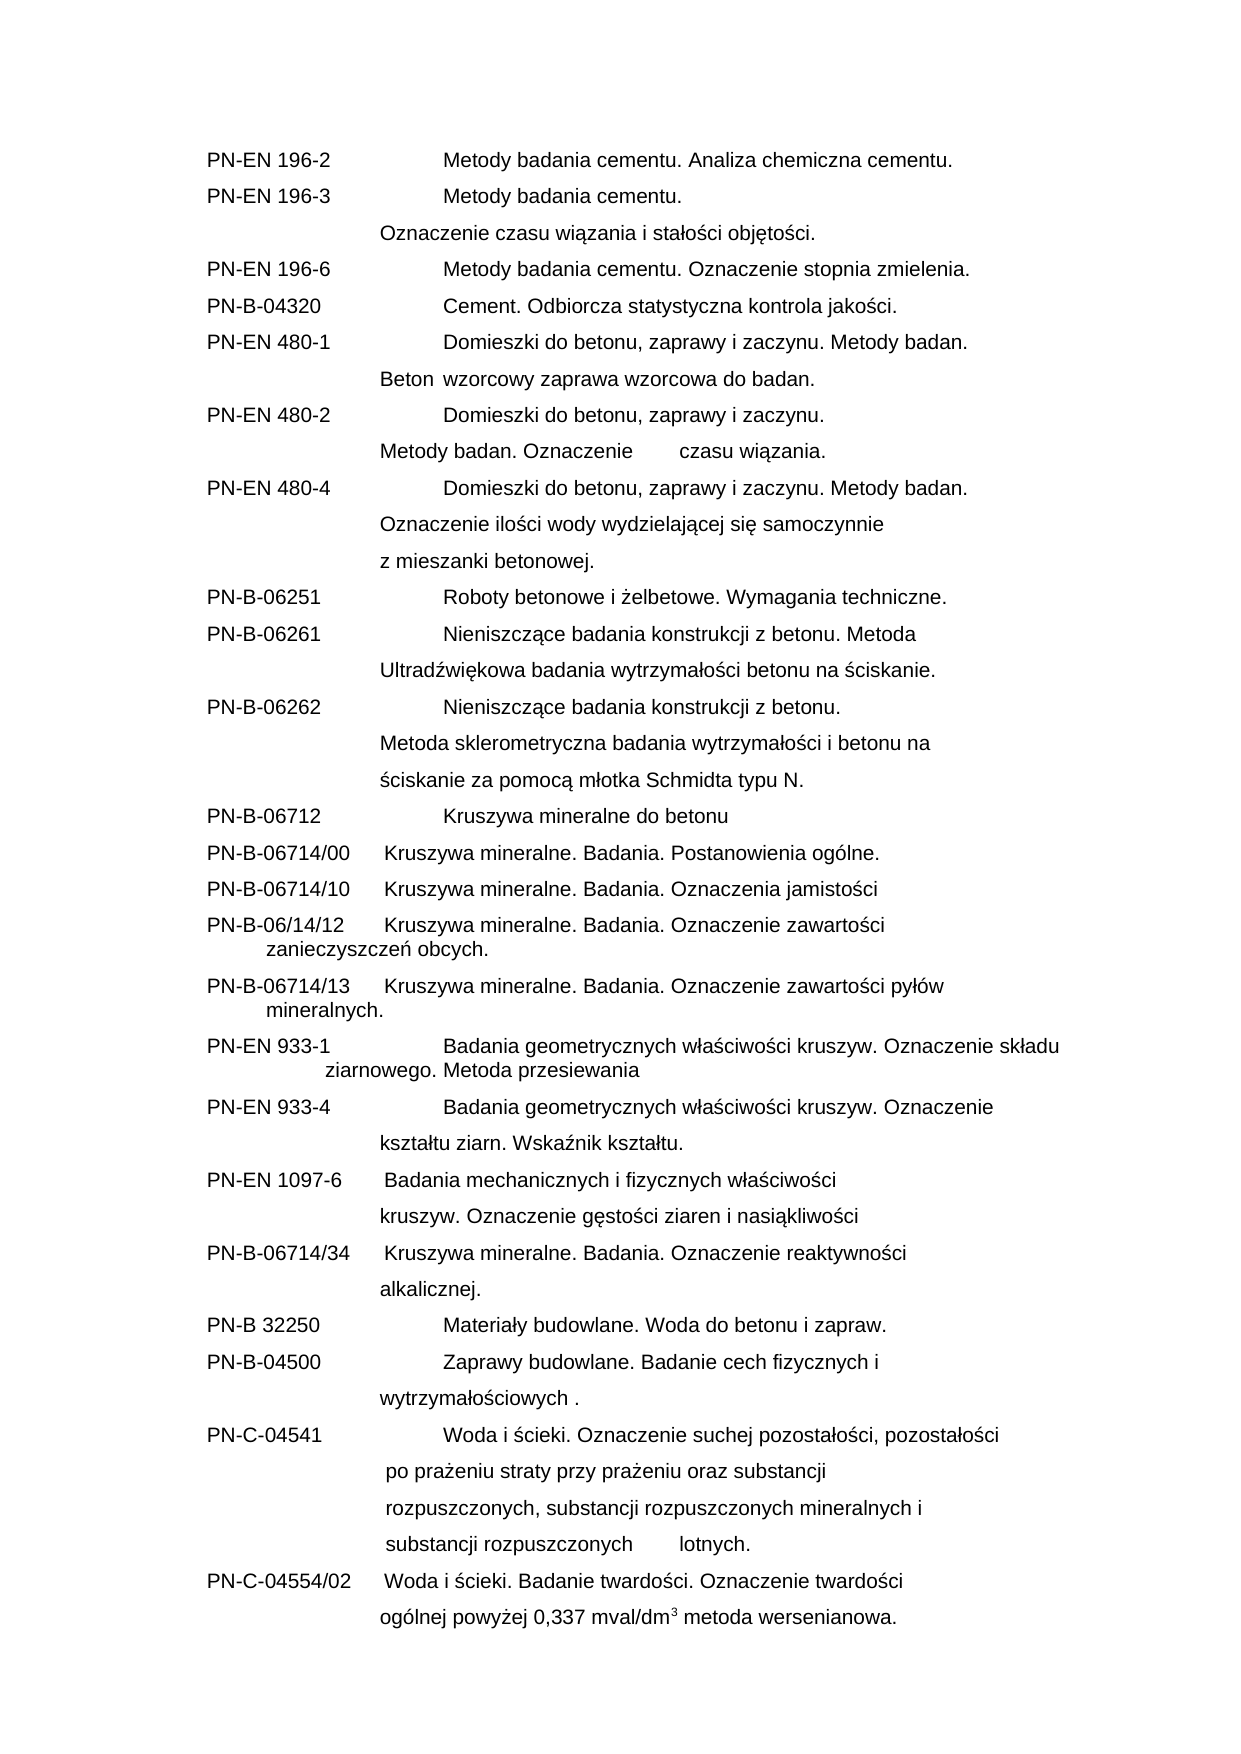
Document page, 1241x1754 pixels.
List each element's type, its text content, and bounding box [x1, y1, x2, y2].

text PN-EN 933-4 Badania geometrycznych właściwości kruszyw. Oznaczenie [207, 1094, 1093, 1118]
text PN-EN 480-1 Domieszki do betonu, zaprawy i zaczynu. Metody badan. [207, 330, 1093, 354]
text po prażeniu straty przy prażeniu oraz substancji [207, 1459, 1093, 1483]
text PN-EN 1097-6 Badania mechanicznych i fizycznych właściwości [207, 1167, 1093, 1191]
text PN-B-06714/00 Kruszywa mineralne. Badania. Postanowienia ogólne. [207, 840, 1093, 864]
text Oznaczenie czasu wiązania i stałości objętości. [207, 221, 1093, 244]
text rozpuszczonych, substancji rozpuszczonych mineralnych i [207, 1496, 1093, 1519]
text Beton wzorcowy zaprawa wzorcowa do badan. [207, 366, 1093, 390]
text PN-B-06262 Nieniszczące badania konstrukcji z betonu. [207, 694, 1093, 718]
text PN-C-04554/02 Woda i ścieki. Badanie twardości. Oznaczenie twardości [207, 1568, 1093, 1592]
text PN-B-04320 Cement. Odbiorcza statystyczna kontrola jakości. [207, 293, 1093, 317]
text PN-B-06714/34 Kruszywa mineralne. Badania. Oznaczenie reaktywności [207, 1240, 1093, 1264]
text Metoda sklerometryczna badania wytrzymałości i betonu na [207, 731, 1093, 755]
text PN-EN 480-4 Domieszki do betonu, zaprawy i zaczynu. Metody badan. [207, 476, 1093, 500]
text wytrzymałościowych . [207, 1386, 1093, 1410]
text PN-B-06261 Nieniszczące badania konstrukcji z betonu. Metoda [207, 622, 1093, 646]
text PN-B 32250 Materiały budowlane. Woda do betonu i zapraw. [207, 1313, 1093, 1337]
text z mieszanki betonowej. [207, 549, 1093, 573]
text alkalicznej. [207, 1277, 1093, 1301]
text PN-B-06714/10 Kruszywa mineralne. Badania. Oznaczenia jamistości [207, 877, 1093, 901]
text PN-EN 196-6 Metody badania cementu. Oznaczenie stopnia zmielenia. [207, 257, 1093, 281]
text PN-C-04541 Woda i ścieki. Oznaczenie suchej pozostałości, pozostałości [207, 1423, 1093, 1447]
text PN-EN 933-1 Badania geometrycznych właściwości kruszyw. Oznaczenie składu ziarnowego. Metoda przesiewania [207, 1034, 1093, 1082]
text Ultradźwiękowa badania wytrzymałości betonu na ściskanie. [207, 658, 1093, 682]
text PN-B-06251 Roboty betonowe i żelbetowe. Wymagania techniczne. [207, 585, 1093, 609]
text kształtu ziarn. Wskaźnik kształtu. [207, 1131, 1093, 1155]
text PN-EN 480-2 Domieszki do betonu, zaprawy i zaczynu. [207, 403, 1093, 427]
text ogólnej powyżej 0,337 mval/dm3 metoda wersenianowa. [207, 1605, 1093, 1629]
text PN-EN 196-2 Metody badania cementu. Analiza chemiczna cementu. [207, 148, 1093, 172]
text substancji rozpuszczonych lotnych. [207, 1532, 1093, 1556]
text Oznaczenie ilości wody wydzielającej się samoczynnie [207, 512, 1093, 536]
text PN-B-04500 Zaprawy budowlane. Badanie cech fizycznych i [207, 1350, 1093, 1374]
text Metody badan. Oznaczenie czasu wiązania. [207, 439, 1093, 463]
text PN-B-06712 Kruszywa mineralne do betonu [207, 804, 1093, 828]
text PN-B-06714/13 Kruszywa mineralne. Badania. Oznaczenie zawartości pyłów mineralnych. [207, 974, 1093, 1022]
text PN-EN 196-3 Metody badania cementu. [207, 184, 1093, 208]
text PN-B-06/14/12 Kruszywa mineralne. Badania. Oznaczenie zawartości zanieczyszczeń obcych. [207, 913, 1093, 961]
text kruszyw. Oznaczenie gęstości ziaren i nasiąkliwości [207, 1204, 1093, 1228]
text ściskanie za pomocą młotka Schmidta typu N. [207, 767, 1093, 791]
